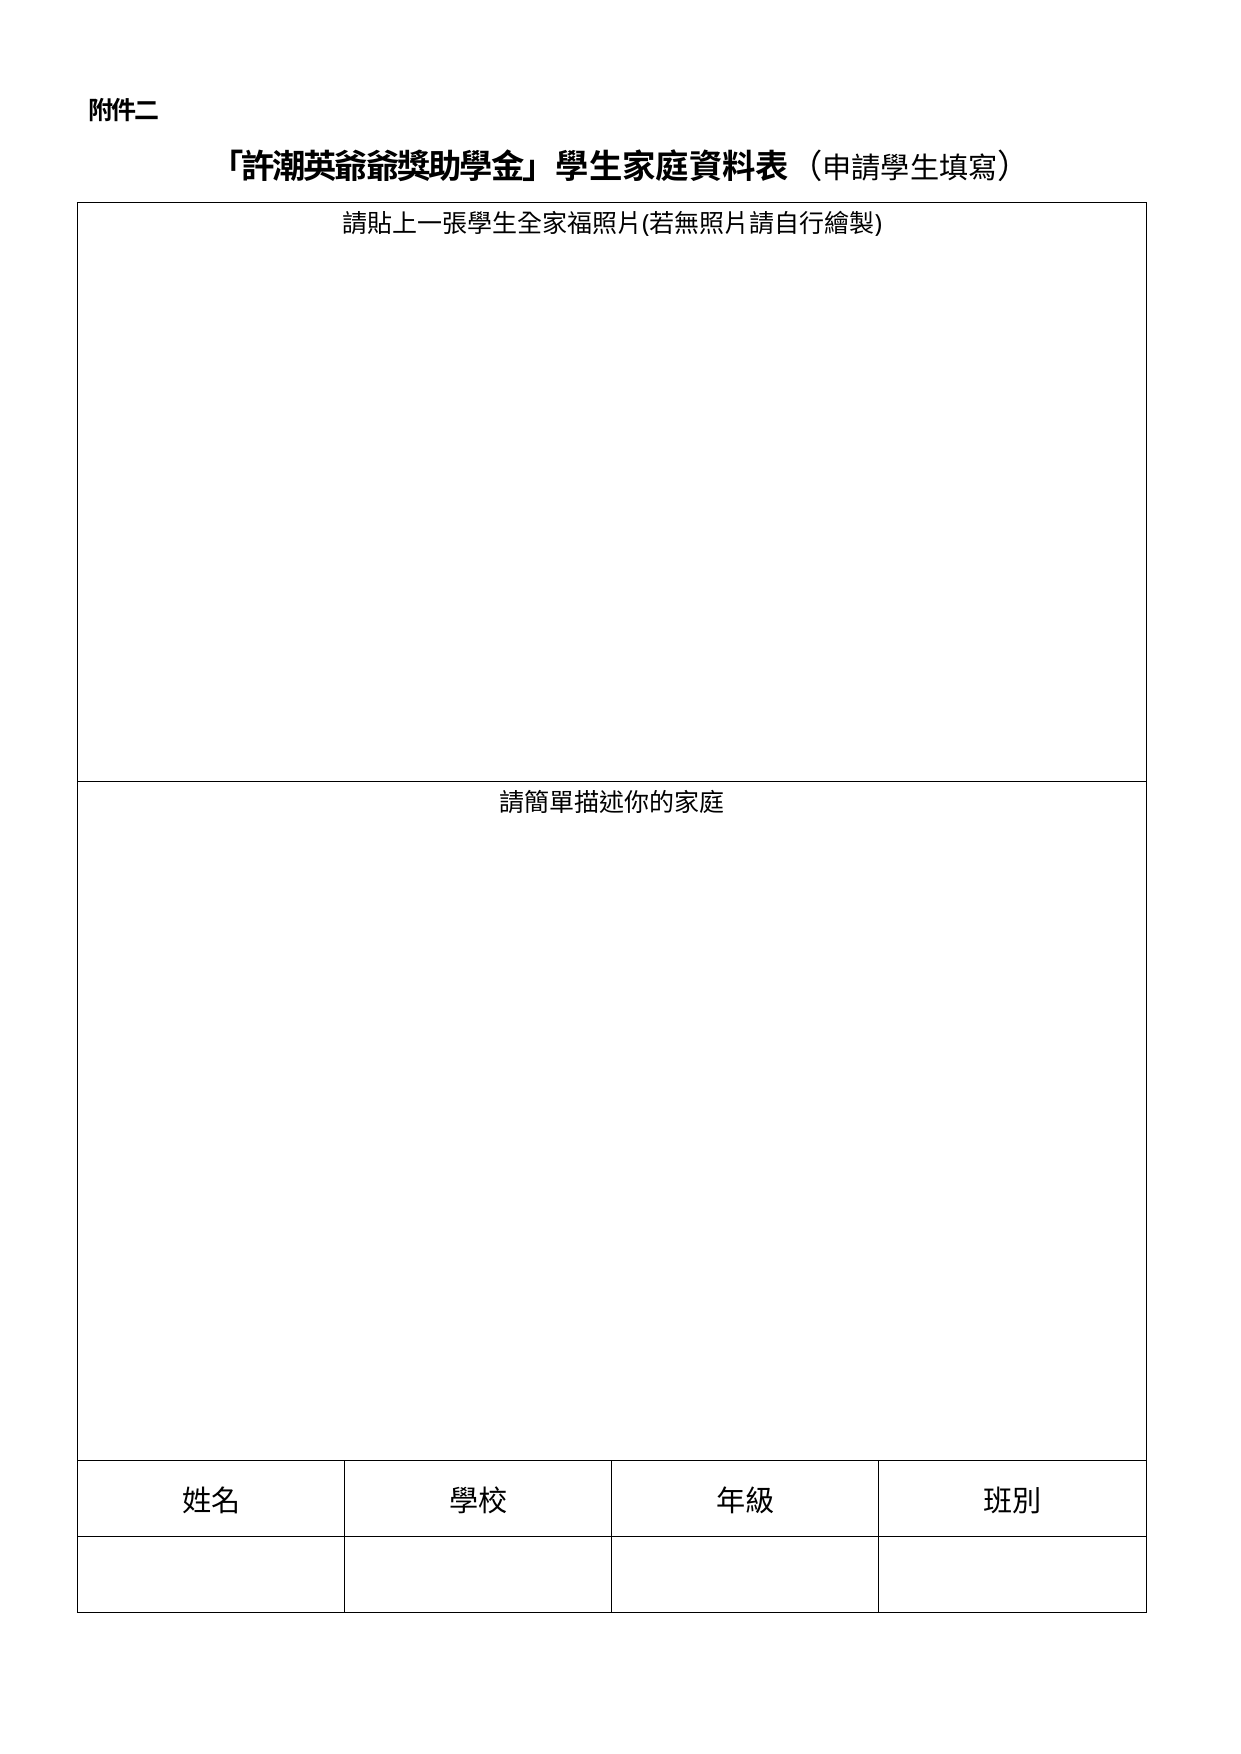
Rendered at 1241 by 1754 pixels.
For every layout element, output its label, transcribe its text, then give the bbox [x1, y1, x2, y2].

table_cell 班別 [879, 1461, 1146, 1536]
table_cell 年級 [612, 1461, 878, 1536]
table_cell [78, 1537, 344, 1612]
table_cell [612, 1537, 878, 1612]
text 「許潮英爺爺獎助學金」學生家庭資料表（申請學生填寫） [89, 127, 1152, 202]
table_cell 請簡單描述你的家庭 [78, 782, 1146, 1460]
table_cell [345, 1537, 611, 1612]
text 附件二 [89, 89, 1152, 127]
table_cell 學校 [345, 1461, 611, 1536]
table_cell 姓名 [78, 1461, 344, 1536]
table_cell [879, 1537, 1146, 1612]
table_header 請貼上一張學生全家福照片(若無照片請自行繪製) [78, 203, 1146, 781]
